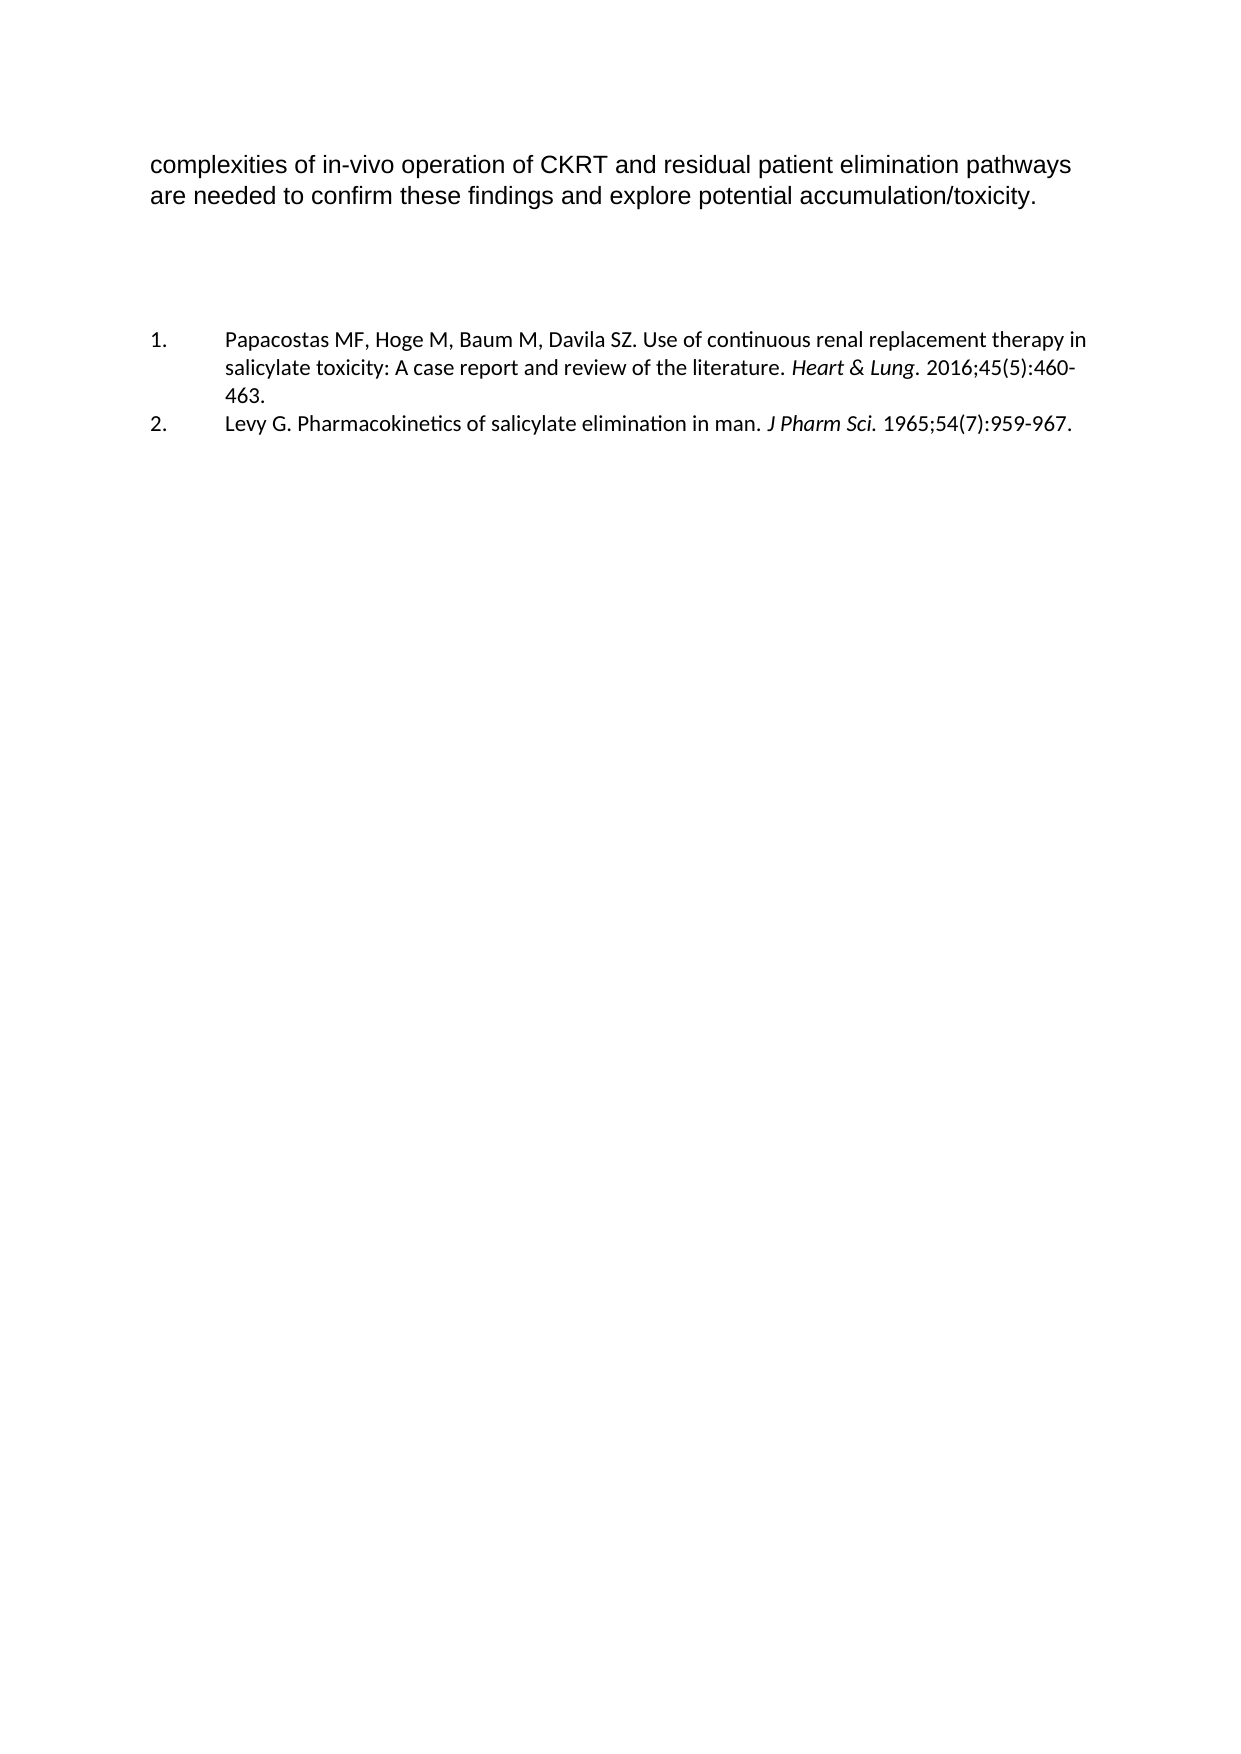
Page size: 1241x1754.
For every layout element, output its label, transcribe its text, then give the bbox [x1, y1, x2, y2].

text 1. Papacostas MF, Hoge M, Baum M, Davila SZ. Use of continuous renal replacement therapy in salicylate toxicity: A case report and review of the literature. Heart & Lung. 2016;45(5):460-463. [150, 324, 1090, 409]
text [150, 150, 1090, 210]
text 2. Levy G. Pharmacokinetics of salicylate elimination in man. J Pharm Sci. 1965;54(7):959-967. [150, 409, 1090, 437]
